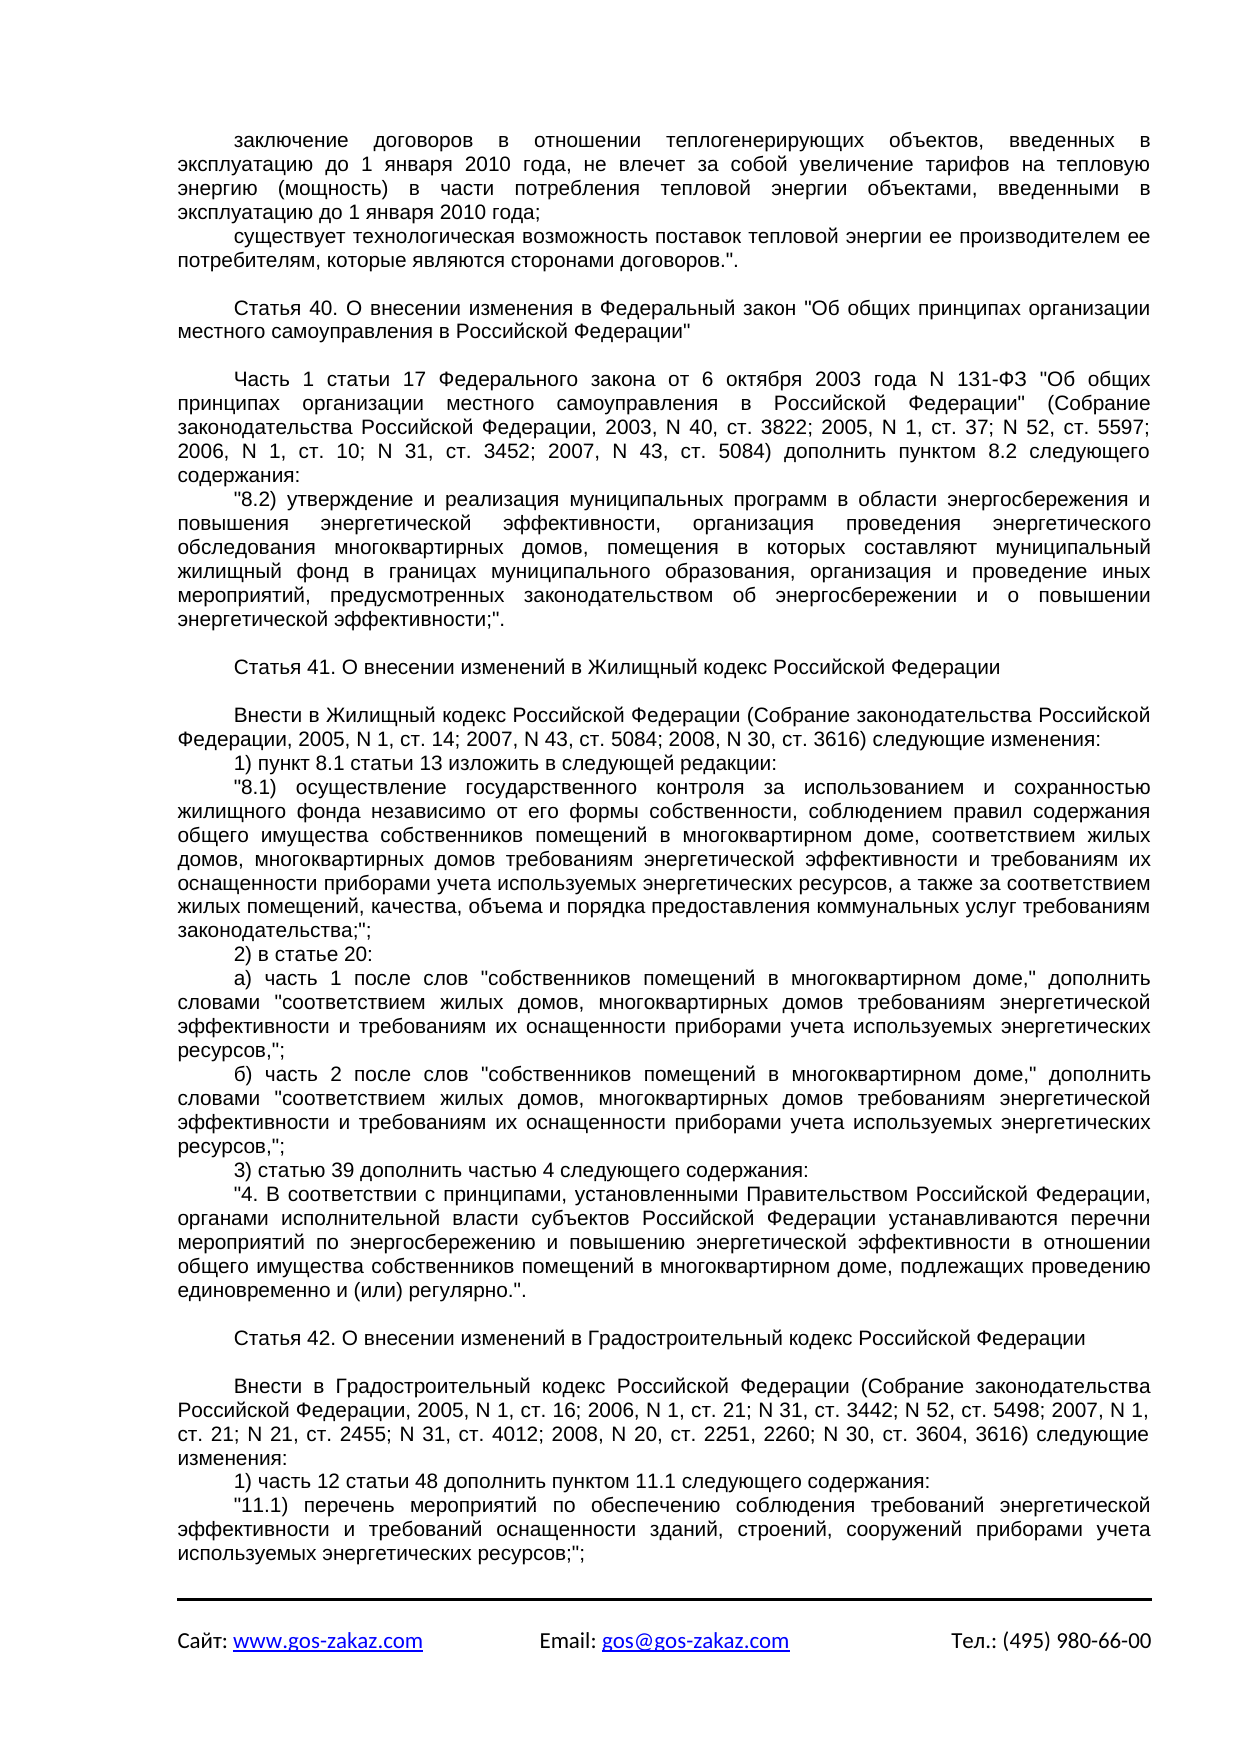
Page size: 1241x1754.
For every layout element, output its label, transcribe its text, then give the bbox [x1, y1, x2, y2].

text б) часть 2 после слов "собственников помещений в многоквартирном доме," дополнить словами "соответствием жилых домов, многоквартирных домов требованиям энергетической эффективности и требованиям их оснащенности приборами учета используемых энергетических ресурсов,"; [177, 1062, 1152, 1158]
text 1) часть 12 статьи 48 дополнить пунктом 11.1 следующего содержания: [177, 1469, 1152, 1493]
text Статья 40. О внесении изменения в Федеральный закон "Об общих принципах организации местного самоуправления в Российской Федерации" [177, 295, 1152, 343]
text а) часть 1 после слов "собственников помещений в многоквартирном доме," дополнить словами "соответствием жилых домов, многоквартирных домов требованиям энергетической эффективности и требованиям их оснащенности приборами учета используемых энергетических ресурсов,"; [177, 966, 1152, 1062]
text Часть 1 статьи 17 Федерального закона от 6 октября 2003 года N 131-ФЗ "Об общих принципах организации местного самоуправления в Российской Федерации" (Собрание законодательства Российской Федерации, 2003, N 40, ст. 3822; 2005, N 1, ст. 37; N 52, ст. 5597; 2006, N 1, ст. 10; N 31, ст. 3452; 2007, N 43, ст. 5084) дополнить пунктом 8.2 следующего содержания: [177, 367, 1152, 487]
text Внести в Жилищный кодекс Российской Федерации (Собрание законодательства Российской Федерации, 2005, N 1, ст. 14; 2007, N 43, ст. 5084; 2008, N 30, ст. 3616) следующие изменения: [177, 703, 1152, 751]
text Статья 42. О внесении изменений в Градостроительный кодекс Российской Федерации [177, 1326, 1152, 1349]
text 2) в статье 20: [177, 942, 1152, 966]
text "8.2) утверждение и реализация муниципальных программ в области энергосбережения и повышения энергетической эффективности, организация проведения энергетического обследования многоквартирных домов, помещения в которых составляют муниципальный жилищный фонд в границах муниципального образования, организация и проведение иных мероприятий, предусмотренных законодательством об энергосбережении и о повышении энергетической эффективности;". [177, 487, 1152, 631]
text 3) статью 39 дополнить частью 4 следующего содержания: [177, 1158, 1152, 1182]
text существует технологическая возможность поставок тепловой энергии ее производителем ее потребителям, которые являются сторонами договоров.". [177, 223, 1152, 271]
text "8.1) осуществление государственного контроля за использованием и сохранностью жилищного фонда независимо от его формы собственности, соблюдением правил содержания общего имущества собственников помещений в многоквартирном доме, соответствием жилых домов, многоквартирных домов требованиям энергетической эффективности и требованиям их оснащенности приборами учета используемых энергетических ресурсов, а также за соответствием жилых помещений, качества, объема и порядка предоставления коммунальных услуг требованиям законодательства;"; [177, 774, 1152, 942]
text 1) пункт 8.1 статьи 13 изложить в следующей редакции: [177, 751, 1152, 774]
text Внести в Градостроительный кодекс Российской Федерации (Собрание законодательства Российской Федерации, 2005, N 1, ст. 16; 2006, N 1, ст. 21; N 31, ст. 3442; N 52, ст. 5498; 2007, N 1, ст. 21; N 21, ст. 2455; N 31, ст. 4012; 2008, N 20, ст. 2251, 2260; N 30, ст. 3604, 3616) следующие изменения: [177, 1373, 1152, 1469]
text Статья 41. О внесении изменений в Жилищный кодекс Российской Федерации [177, 655, 1152, 679]
text "4. В соответствии с принципами, установленными Правительством Российской Федерации, органами исполнительной власти субъектов Российской Федерации устанавливаются перечни мероприятий по энергосбережению и повышению энергетической эффективности в отношении общего имущества собственников помещений в многоквартирном доме, подлежащих проведению единовременно и (или) регулярно.". [177, 1182, 1152, 1302]
text "11.1) перечень мероприятий по обеспечению соблюдения требований энергетической эффективности и требований оснащенности зданий, строений, сооружений приборами учета используемых энергетических ресурсов;"; [177, 1493, 1152, 1565]
text заключение договоров в отношении теплогенерирующих объектов, введенных в эксплуатацию до 1 января 2010 года, не влечет за собой увеличение тарифов на тепловую энергию (мощность) в части потребления тепловой энергии объектами, введенными в эксплуатацию до 1 января 2010 года; [177, 128, 1152, 223]
